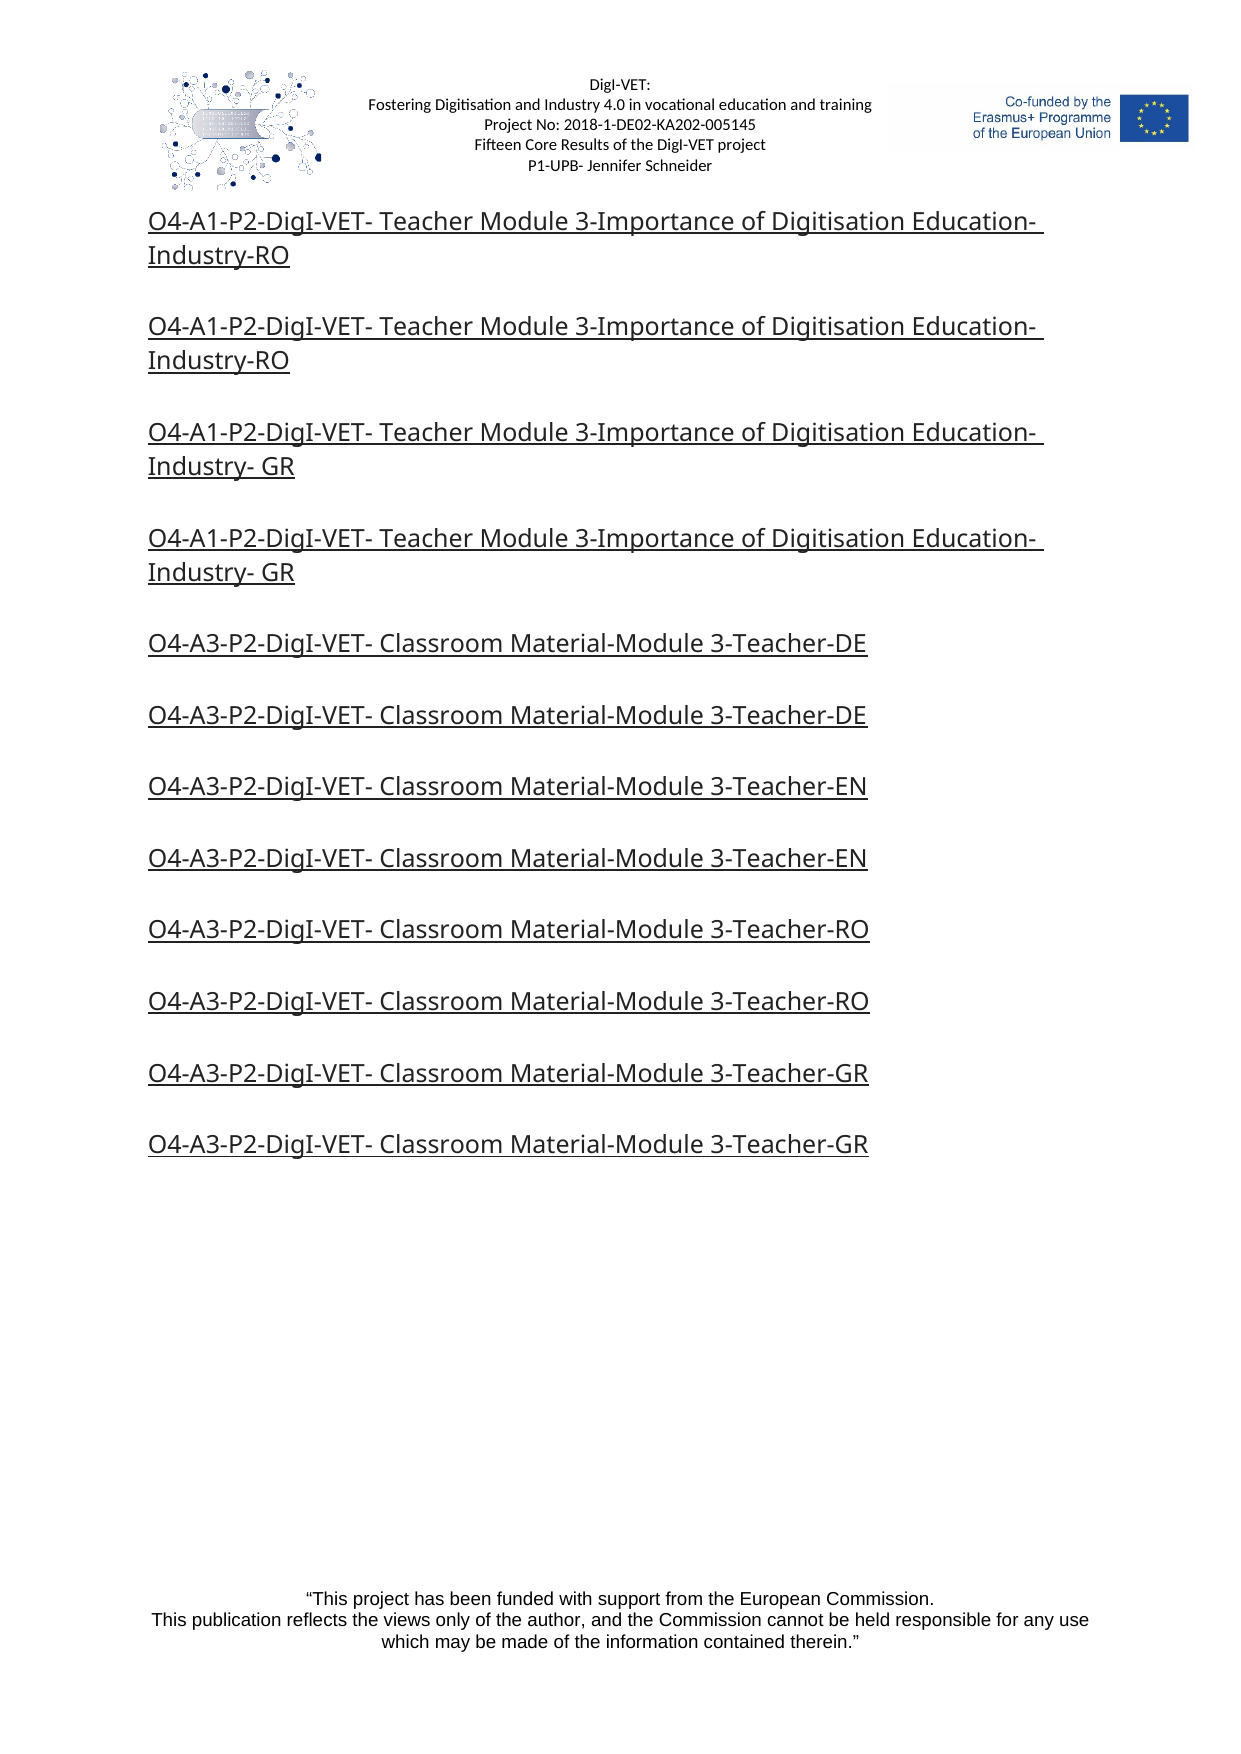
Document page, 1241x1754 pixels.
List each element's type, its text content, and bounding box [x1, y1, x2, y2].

text O4-A3-P2-DigI-VET- Classroom Material-Module 3-Teacher-GR [148, 1127, 1093, 1161]
text O4-A1-P2-DigI-VET- Teacher Module 3-Importance of Digitisation Education- Industry- GR [148, 520, 1093, 588]
text O4-A3-P2-DigI-VET- Classroom Material-Module 3-Teacher-DE [148, 697, 1093, 731]
text O4-A1-P2-DigI-VET- Teacher Module 3-Importance of Digitisation Education- Industry-RO [148, 203, 1093, 271]
text O4-A3-P2-DigI-VET- Classroom Material-Module 3-Teacher-RO [148, 912, 1093, 946]
text O4-A1-P2-DigI-VET- Teacher Module 3-Importance of Digitisation Education- Industry-RO [148, 309, 1093, 377]
text O4-A1-P2-DigI-VET- Teacher Module 3-Importance of Digitisation Education- Industry- GR [148, 414, 1093, 483]
picture [158, 70, 321, 189]
text O4-A3-P2-DigI-VET- Classroom Material-Module 3-Teacher-GR [148, 1055, 1093, 1089]
text O4-A3-P2-DigI-VET- Classroom Material-Module 3-Teacher-EN [148, 841, 1093, 874]
text O4-A3-P2-DigI-VET- Classroom Material-Module 3-Teacher-RO [148, 984, 1093, 1018]
picture [886, 83, 1196, 149]
text O4-A3-P2-DigI-VET- Classroom Material-Module 3-Teacher-DE [148, 626, 1093, 660]
text O4-A3-P2-DigI-VET- Classroom Material-Module 3-Teacher-EN [148, 769, 1093, 803]
